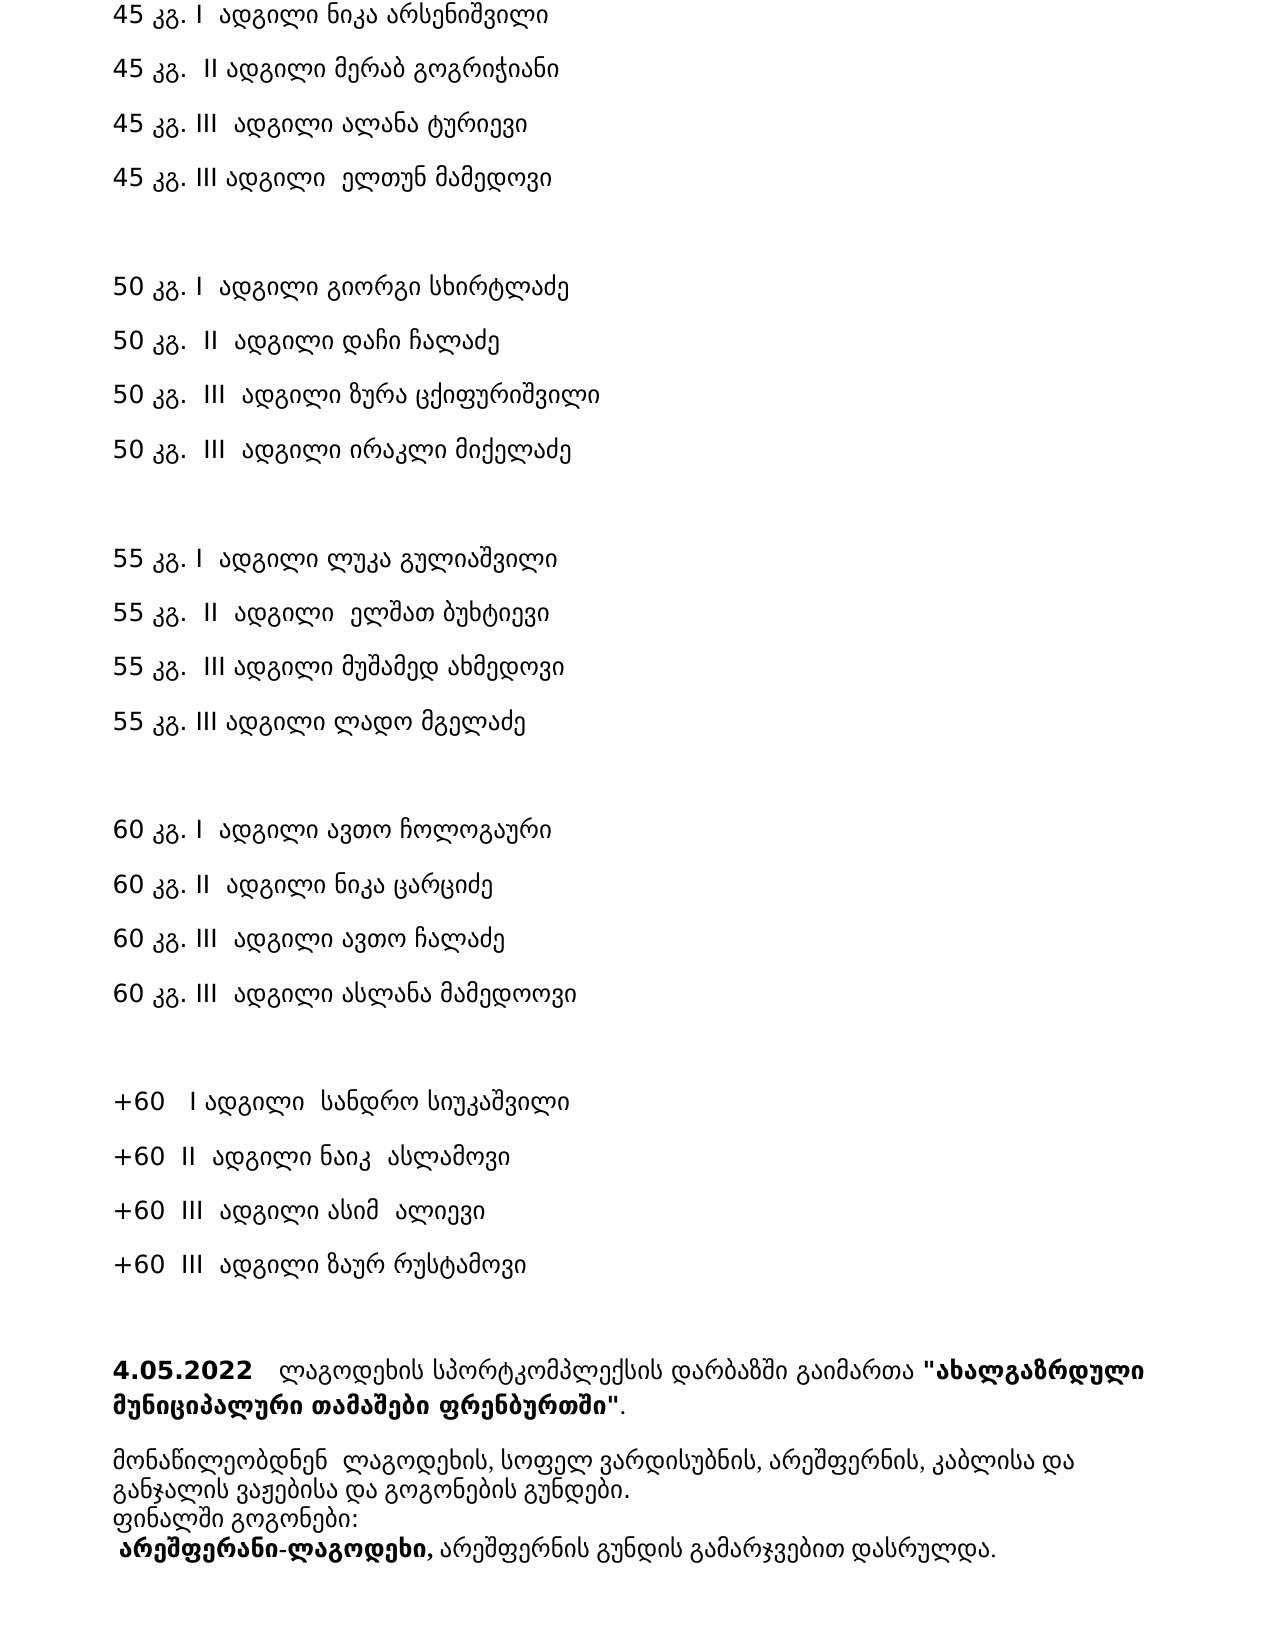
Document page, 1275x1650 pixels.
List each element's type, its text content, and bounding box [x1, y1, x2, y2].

text 50 კგ. II ადგილი დაჩი ჩალაძე [112, 326, 1191, 355]
text +60 II ადგილი ნაიკ ასლამოვი [112, 1142, 1191, 1171]
text მონაწილეობდნენ ლაგოდეხის, სოფელ ვარდისუბნის, არეშფერნის, კაბლისა და განჯალის ვაჟებისა და გოგონების გუნდები. [112, 1446, 1191, 1504]
text 60 კგ. III ადგილი ასლანა მამედოოვი [112, 979, 1191, 1008]
text +60 III ადგილი ასიმ ალიევი [112, 1196, 1191, 1225]
text 60 კგ. I ადგილი ავთო ჩოლოგაური [112, 816, 1191, 845]
text 50 კგ. III ადგილი ზურა ცქიფურიშვილი [112, 381, 1191, 410]
text 60 კგ. II ადგილი ნიკა ცარციძე [112, 870, 1191, 899]
text 55 კგ. III ადგილი მუშამედ ახმედოვი [112, 652, 1191, 682]
text 50 კგ. III ადგილი ირაკლი მიქელაძე [112, 435, 1191, 464]
text 55 კგ. I ადგილი ლუკა გულიაშვილი [112, 544, 1191, 573]
text ფინალში გოგონები: [112, 1504, 1191, 1534]
text 45 კგ. II ადგილი მერაბ გოგრიჭიანი [112, 54, 1191, 83]
text 50 კგ. I ადგილი გიორგი სხირტლაძე [112, 272, 1191, 301]
text +60 I ადგილი სანდრო სიუკაშვილი [112, 1087, 1191, 1117]
text 45 კგ. III ადგილი ალანა ტურიევი [112, 109, 1191, 138]
text 45 კგ. I ადგილი ნიკა არსენიშვილი [112, 0, 1191, 29]
text არეშფერანი-ლაგოდეხი, არეშფერნის გუნდის გამარჯვებით დასრულდა. [112, 1534, 1191, 1563]
text 55 კგ. III ადგილი ლადო მგელაძე [112, 707, 1191, 736]
text 45 კგ. III ადგილი ელთუნ მამედოვი [112, 163, 1191, 192]
text +60 III ადგილი ზაურ რუსტამოვი [112, 1251, 1191, 1280]
text 55 კგ. II ადგილი ელშათ ბუხტიევი [112, 598, 1191, 627]
text 4.05.2022 ლაგოდეხის სპორტკომპლექსის დარბაზში გაიმართა "ახალგაზრდული მუნიციპალური თამაშები ფრენბურთში". [112, 1356, 1191, 1421]
text 60 კგ. III ადგილი ავთო ჩალაძე [112, 924, 1191, 953]
